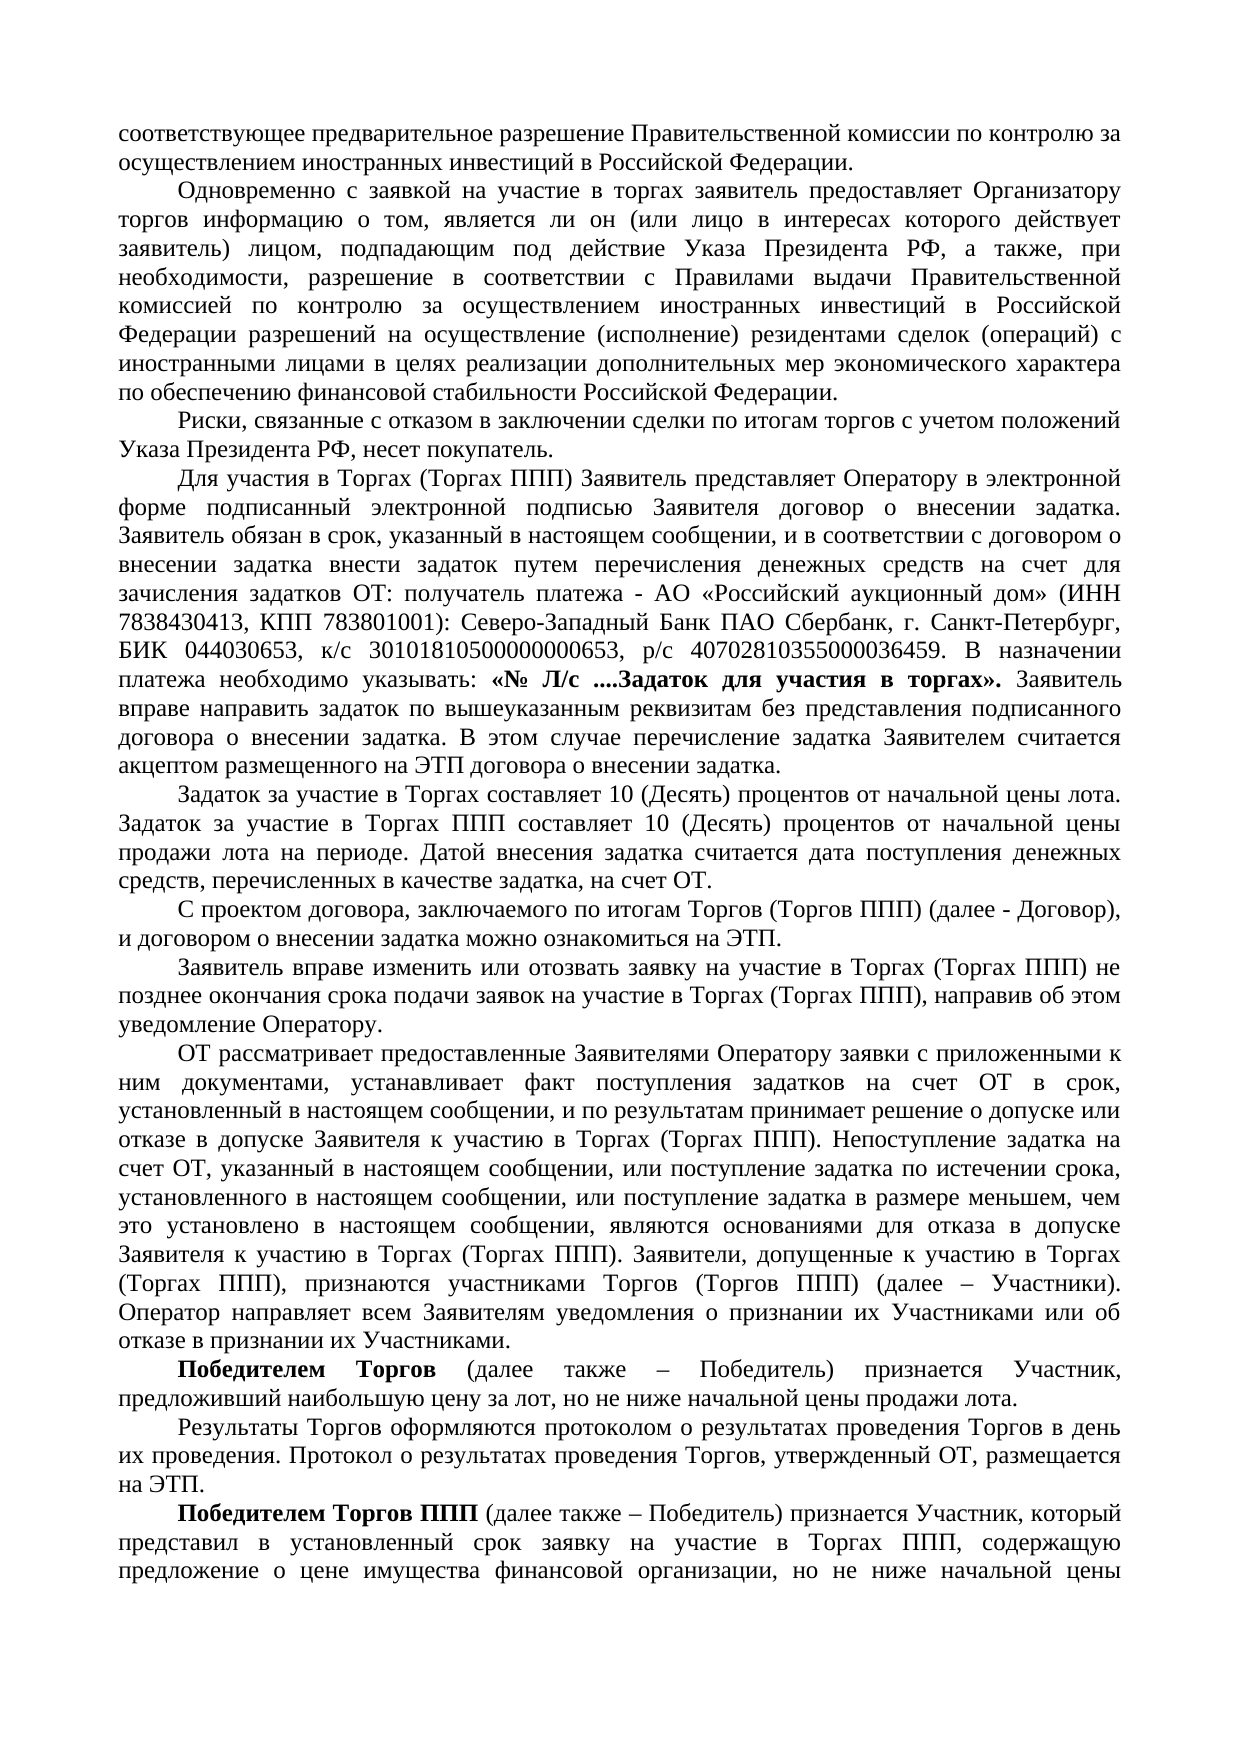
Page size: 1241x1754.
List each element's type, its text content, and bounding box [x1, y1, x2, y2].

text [118, 1498, 1122, 1584]
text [118, 118, 1122, 176]
text Для участия в Торгах (Торгах ППП) Заявитель представляет Оператору в электронной форме подписанный электронной подписью Заявителя договор о внесении задатка. Заявитель обязан в срок, указанный в настоящем сообщении, и в соответствии с договором о внесении задатка внести задаток путем перечисления денежных средств на счет для зачисления задатков ОТ: получатель платежа - АО «Российский аукционный дом» (ИНН 7838430413, КПП 783801001): Северо-Западный Банк ПАО Сбербанк, г. Санкт-Петербург, БИК 044030653, к/с 30101810500000000653, р/с 40702810355000036459. В назначении платежа необходимо указывать: «№ Л/с ....Задаток для участия в торгах». Заявитель вправе направить задаток по вышеуказанным реквизитам без представления подписанного договора о внесении задатка. В этом случае перечисление задатка Заявителем считается акцептом размещенного на ЭТП договора о внесении задатка. [118, 463, 1122, 779]
text ОТ рассматривает предоставленные Заявителями Оператору заявки с приложенными к ним документами, устанавливает факт поступления задатков на счет ОТ в срок, установленный в настоящем сообщении, и по результатам принимает решение о допуске или отказе в допуске Заявителя к участию в Торгах (Торгах ППП). Непоступление задатка на счет ОТ, указанный в настоящем сообщении, или поступление задатка по истечении срока, установленного в настоящем сообщении, или поступление задатка в размере меньшем, чем это установлено в настоящем сообщении, являются основаниями для отказа в допуске Заявителя к участию в Торгах (Торгах ППП). Заявители, допущенные к участию в Торгах (Торгах ППП), признаются участниками Торгов (Торгов ППП) (далее – Участники). Оператор направляет всем Заявителям уведомления о признании их Участниками или об отказе в признании их Участниками. [118, 1038, 1122, 1354]
text Задаток за участие в Торгах составляет 10 (Десять) процентов от начальной цены лота. Задаток за участие в Торгах ППП составляет 10 (Десять) процентов от начальной цены продажи лота на периоде. Датой внесения задатка считается дата поступления денежных средств, перечисленных в качестве задатка, на счет ОТ. [118, 779, 1122, 894]
text Одновременно с заявкой на участие в торгах заявитель предоставляет Организатору торгов информацию о том, является ли он (или лицо в интересах которого действует заявитель) лицом, подпадающим под действие Указа Президента РФ, а также, при необходимости, разрешение в соответствии с Правилами выдачи Правительственной комиссией по контролю за осуществлением иностранных инвестиций в Российской Федерации разрешений на осуществление (исполнение) резидентами сделок (операций) с иностранными лицами в целях реализации дополнительных мер экономического характера по обеспечению финансовой стабильности Российской Федерации. [118, 176, 1122, 406]
text Результаты Торгов оформляются протоколом о результатах проведения Торгов в день их проведения. Протокол о результатах проведения Торгов, утвержденный ОТ, размещается на ЭТП. [118, 1412, 1122, 1498]
text Риски, связанные с отказом в заключении сделки по итогам торгов с учетом положений Указа Президента РФ, несет покупатель. [118, 406, 1122, 463]
text Победителем Торгов (далее также – Победитель) признается Участник, предложивший наибольшую цену за лот, но не ниже начальной цены продажи лота. [118, 1354, 1122, 1412]
text С проектом договора, заключаемого по итогам Торгов (Торгов ППП) (далее - Договор), и договором о внесении задатка можно ознакомиться на ЭТП. [118, 894, 1122, 952]
text Заявитель вправе изменить или отозвать заявку на участие в Торгах (Торгах ППП) не позднее окончания срока подачи заявок на участие в Торгах (Торгах ППП), направив об этом уведомление Оператору. [118, 952, 1122, 1038]
